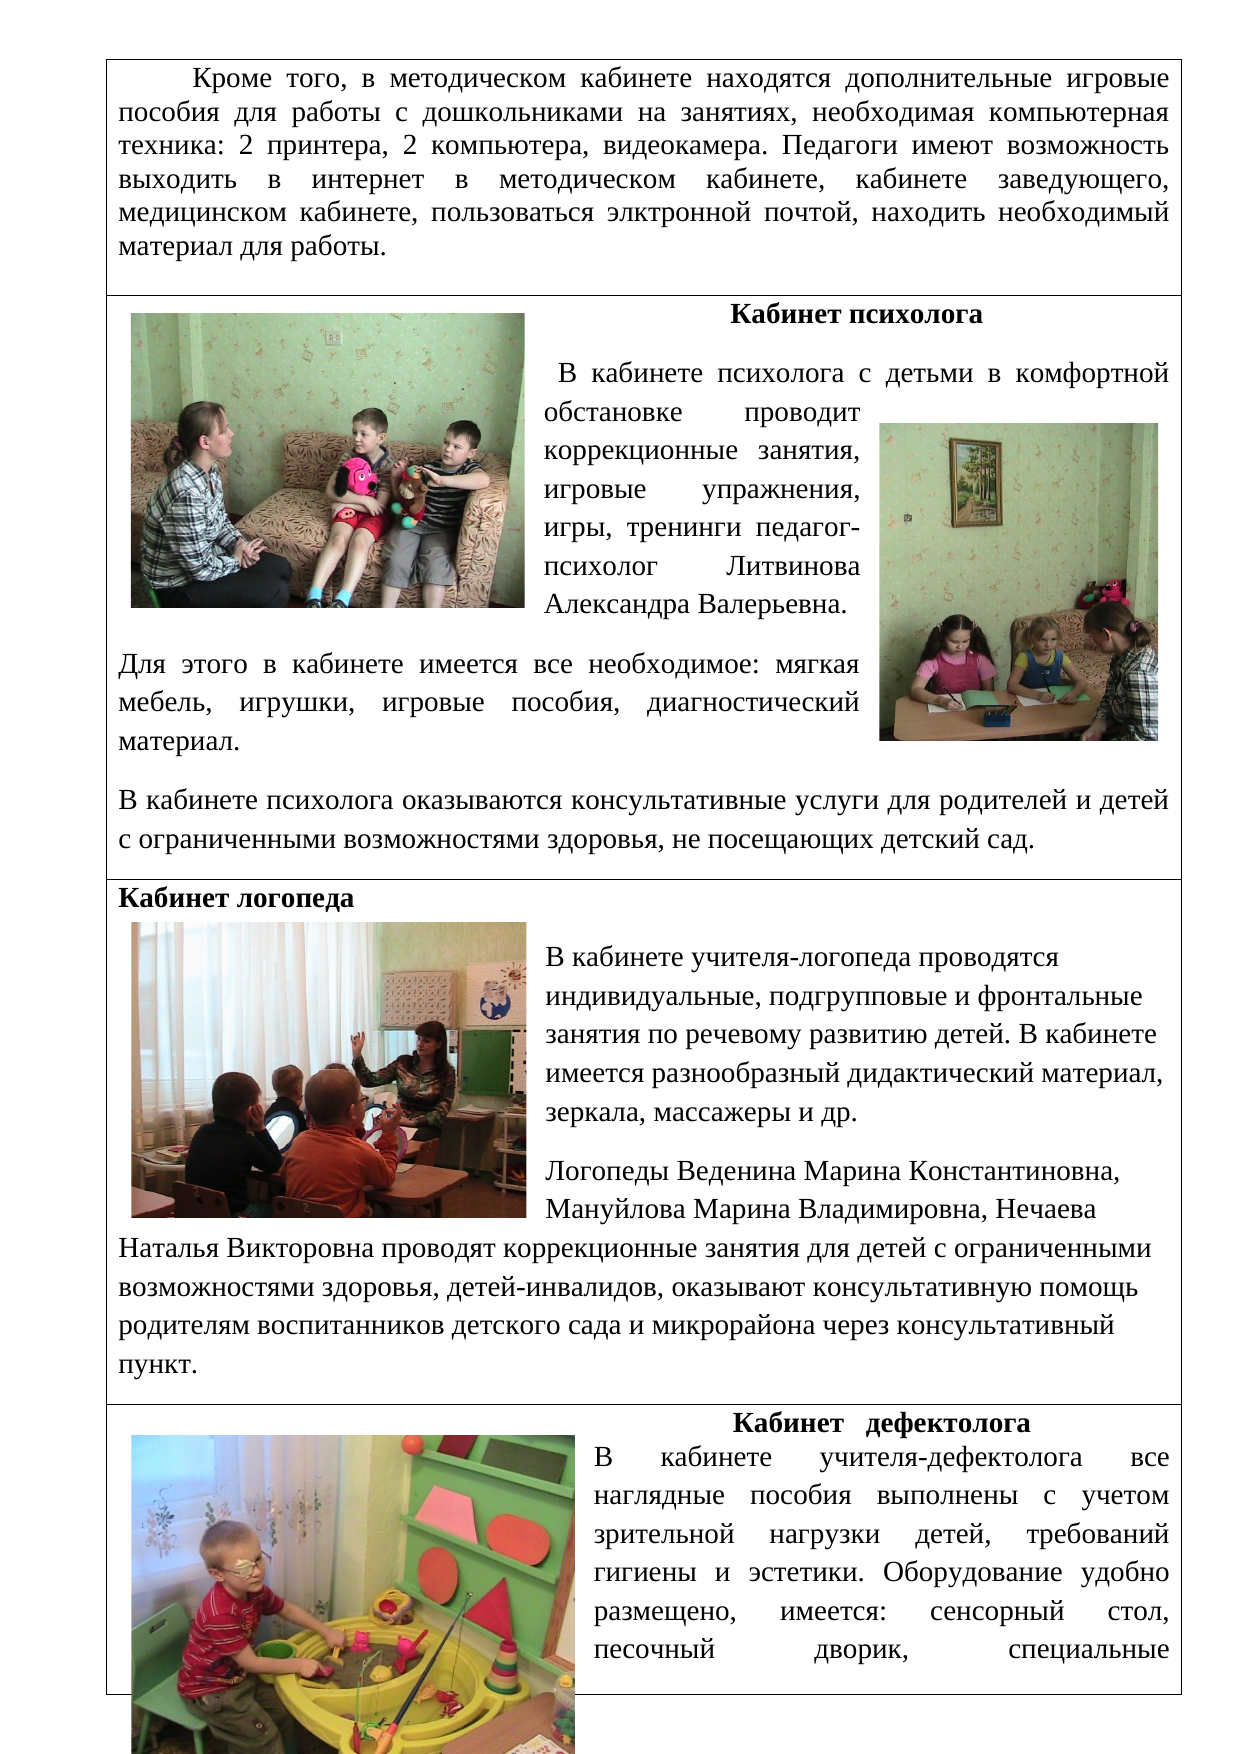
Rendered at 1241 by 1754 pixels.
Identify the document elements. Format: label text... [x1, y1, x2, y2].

picture [130, 313, 525, 608]
table_cell Кабинет психолога В кабинете психолога с детьми в комфортной обстановке проводит коррекционные занятия, игровые упражнения, игры, тренинги педагог-психолог Литвинова Александра Валерьевна. Для этого в кабинете имеется все необходимое: мягкая мебель, игрушки, игровые пособия, диагностический материал. В кабинете психолога оказываются консультативные услуги для родителей и детей с ограниченными возможностями здоровья, не посещающих детский сад. [107, 296, 1181, 879]
table_cell Кабинет логопеда В кабинете учителя-логопеда проводятся индивидуальные, подгрупповые и фронтальные занятия по речевому развитию детей. В кабинете имеется разнообразный дидактический материал, зеркала, массажеры и др. Логопеды Веденина Марина Константиновна, Мануйлова Марина Владимировна, Нечаева Наталья Викторовна проводят коррекционные занятия для детей с ограниченными возможностями здоровья, детей-инвалидов, оказывают консультативную помощь родителям воспитанников детского сада и микрорайона через консультативный пункт. [107, 880, 1181, 1404]
picture [131, 1435, 575, 1754]
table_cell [107, 60, 1181, 295]
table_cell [107, 1405, 1181, 1694]
picture [131, 922, 527, 1218]
picture [879, 423, 1159, 741]
